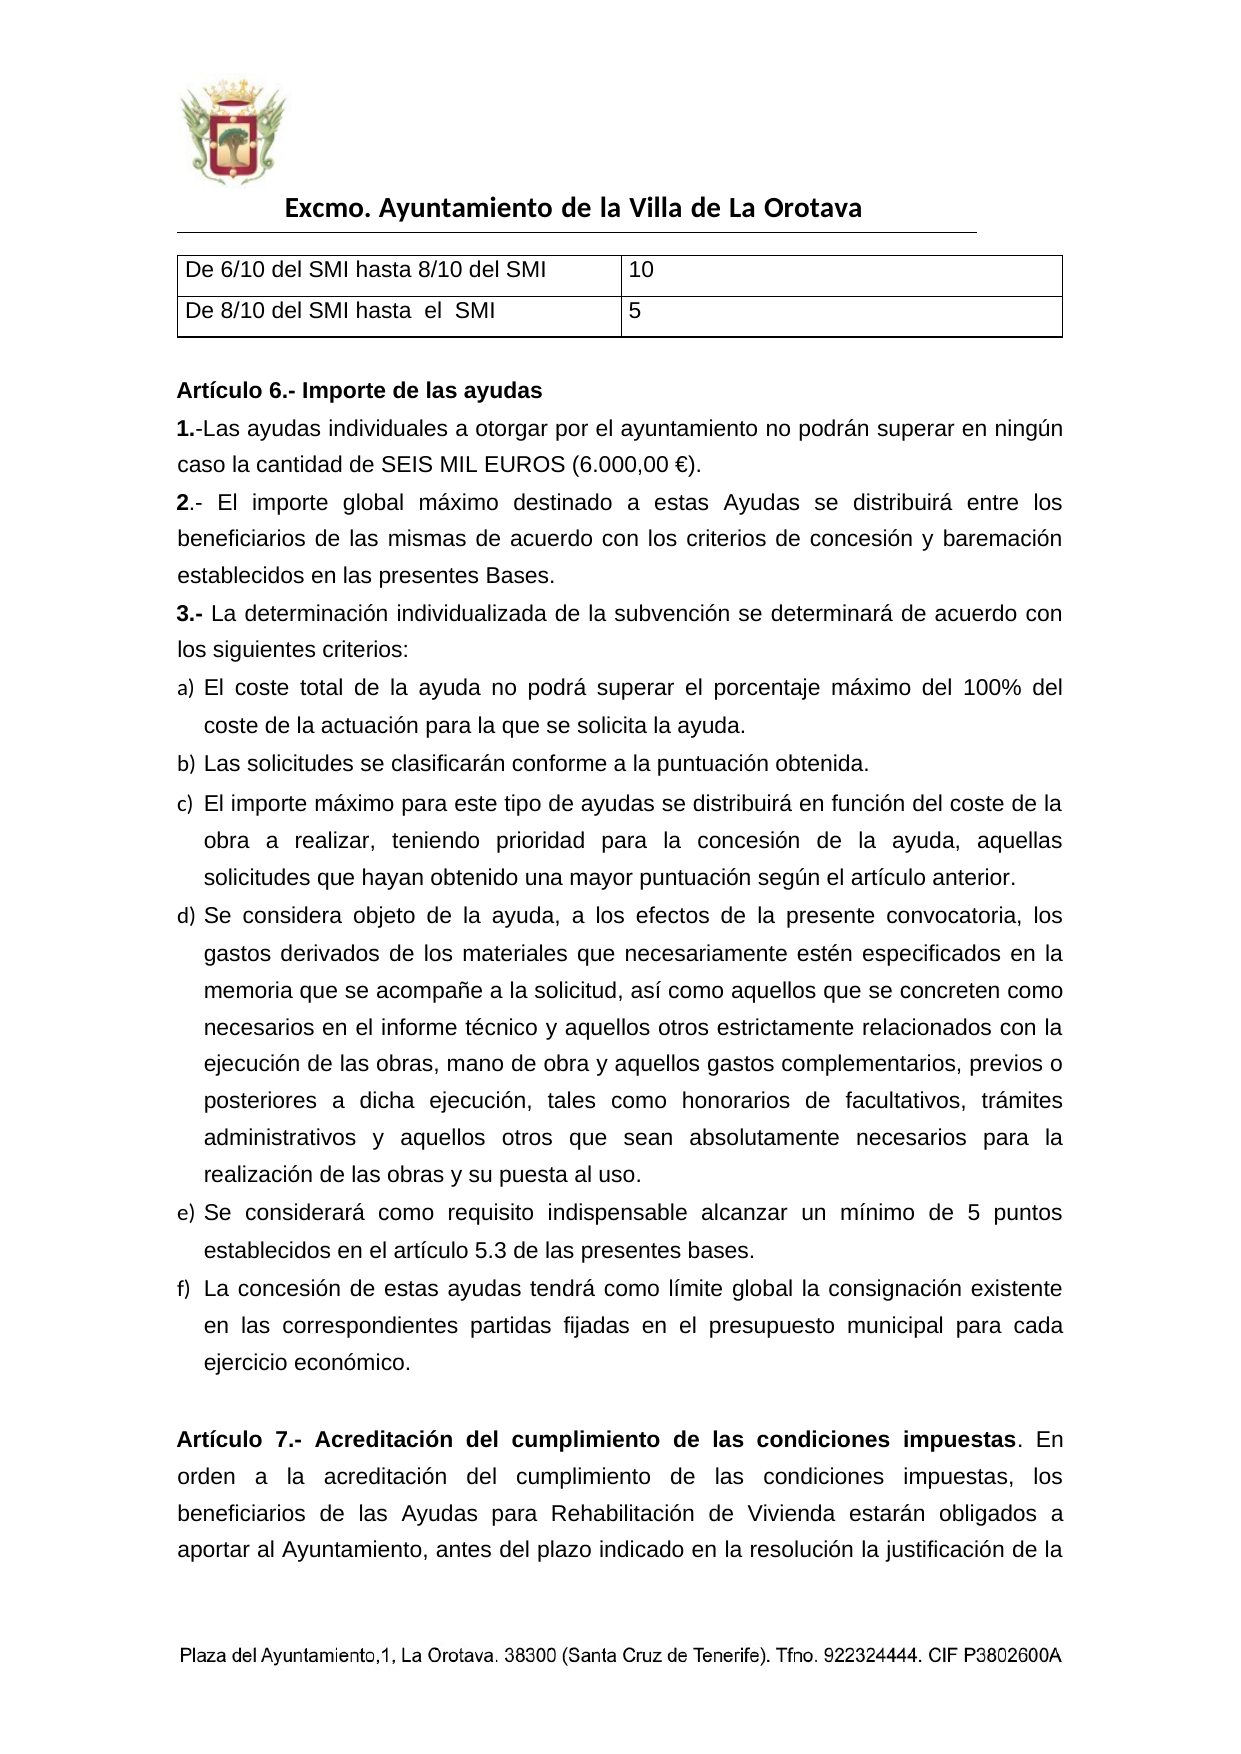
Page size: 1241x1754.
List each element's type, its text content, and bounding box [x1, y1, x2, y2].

picture [177, 73, 292, 188]
list La concesión de estas ayudas tendrá como límite global la consignación existente en las correspondientes partidas fijadas en el presupuesto municipal para cada ejercicio económico. [177, 1274, 1064, 1376]
list Se considerará como requisito indispensable alcanzar un mínimo de 5 puntos establecidos en el artículo 5.3 de las presentes bases. [177, 1198, 1064, 1263]
table_cell 10 [622, 256, 1062, 296]
text 2.- El importe global máximo destinado a estas Ayudas se distribuirá entre los beneficiarios de las mismas de acuerdo con los criterios de concesión y baremación establecidos en las presentes Bases. [176, 488, 1064, 589]
text Artículo 6.- Importe de las ayudas [176, 377, 1064, 403]
list El coste total de la ayuda no podrá superar el porcentaje máximo del 100% del coste de la actuación para la que se solicita la ayuda. [177, 673, 1064, 738]
text 3.- La determinación individualizada de la subvención se determinará de acuerdo con los siguientes criterios: [176, 599, 1064, 663]
table_cell 5 [622, 297, 1062, 336]
list El importe máximo para este tipo de ayudas se distribuirá en función del coste de la obra a realizar, teniendo prioridad para la concesión de la ayuda, aquellas solicitudes que hayan obtenido una mayor puntuación según el artículo anterior. [177, 789, 1064, 890]
list Las solicitudes se clasificarán conforme a la puntuación obtenida. [177, 749, 1064, 777]
picture [177, 1627, 1064, 1680]
table_cell De 8/10 del SMI hasta el SMI [178, 297, 621, 336]
text 1.-Las ayudas individuales a otorgar por el ayuntamiento no podrán superar en ningún caso la cantidad de SEIS MIL EUROS (6.000,00 €). [176, 414, 1064, 478]
table_cell De 6/10 del SMI hasta 8/10 del SMI [178, 256, 621, 296]
list Se considera objeto de la ayuda, a los efectos de la presente convocatoria, los gastos derivados de los materiales que necesariamente estén especificados en la memoria que se acompañe a la solicitud, así como aquellos que se concreten como necesarios en el informe técnico y aquellos otros estrictamente relacionados con la ejecución de las obras, mano de obra y aquellos gastos complementarios, previos o posteriores a dicha ejecución, tales como honorarios de facultativos, trámites administrativos y aquellos otros que sean absolutamente necesarios para la realización de las obras y su puesta al uso. [177, 901, 1064, 1187]
